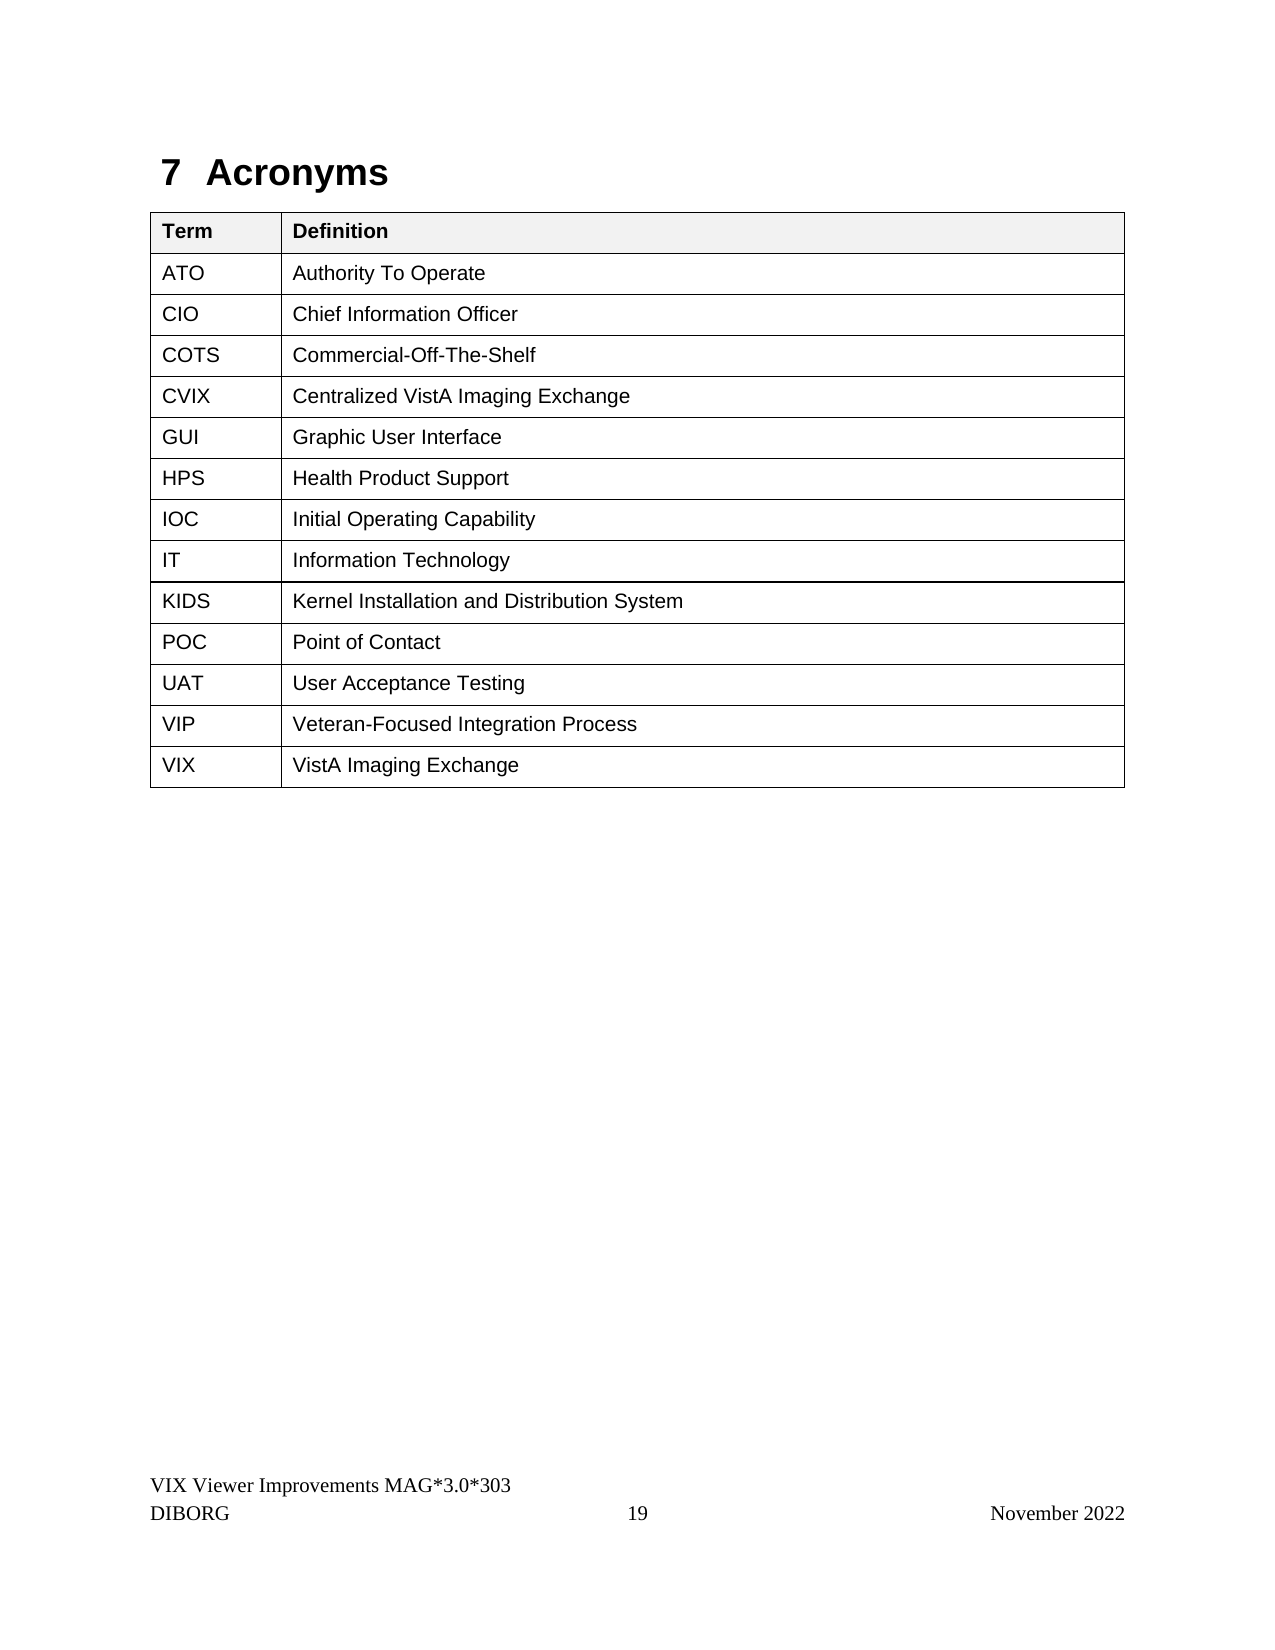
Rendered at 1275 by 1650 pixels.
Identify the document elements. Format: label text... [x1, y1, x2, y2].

table_cell Initial Operating Capability [282, 500, 1124, 540]
table_cell Commercial-Off-The-Shelf [282, 336, 1124, 376]
table_cell HPS [151, 459, 281, 499]
table_cell Authority To Operate [282, 254, 1124, 294]
table_cell VIP [151, 706, 281, 746]
table_cell VistA Imaging Exchange [282, 747, 1124, 787]
table_header Term [151, 213, 281, 253]
table_cell KIDS [151, 583, 281, 622]
table_cell Veteran-Focused Integration Process [282, 706, 1124, 746]
table_cell UAT [151, 665, 281, 704]
table_cell Point of Contact [282, 624, 1124, 663]
table_cell Centralized VistA Imaging Exchange [282, 377, 1124, 417]
table_header Definition [282, 213, 1124, 253]
table_cell COTS [151, 336, 281, 376]
table_cell POC [151, 624, 281, 663]
table_cell Chief Information Officer [282, 295, 1124, 335]
table_cell IT [151, 541, 281, 581]
table_cell Kernel Installation and Distribution System [282, 583, 1124, 622]
table_cell IOC [151, 500, 281, 540]
table_cell CVIX [151, 377, 281, 417]
table_cell VIX [151, 747, 281, 787]
table_cell Health Product Support [282, 459, 1124, 499]
table_cell User Acceptance Testing [282, 665, 1124, 704]
table_cell ATO [151, 254, 281, 294]
table_cell Graphic User Interface [282, 418, 1124, 458]
table_cell CIO [151, 295, 281, 335]
table_cell GUI [151, 418, 281, 458]
subtitle Acronyms [160, 150, 1125, 193]
table_cell Information Technology [282, 541, 1124, 581]
